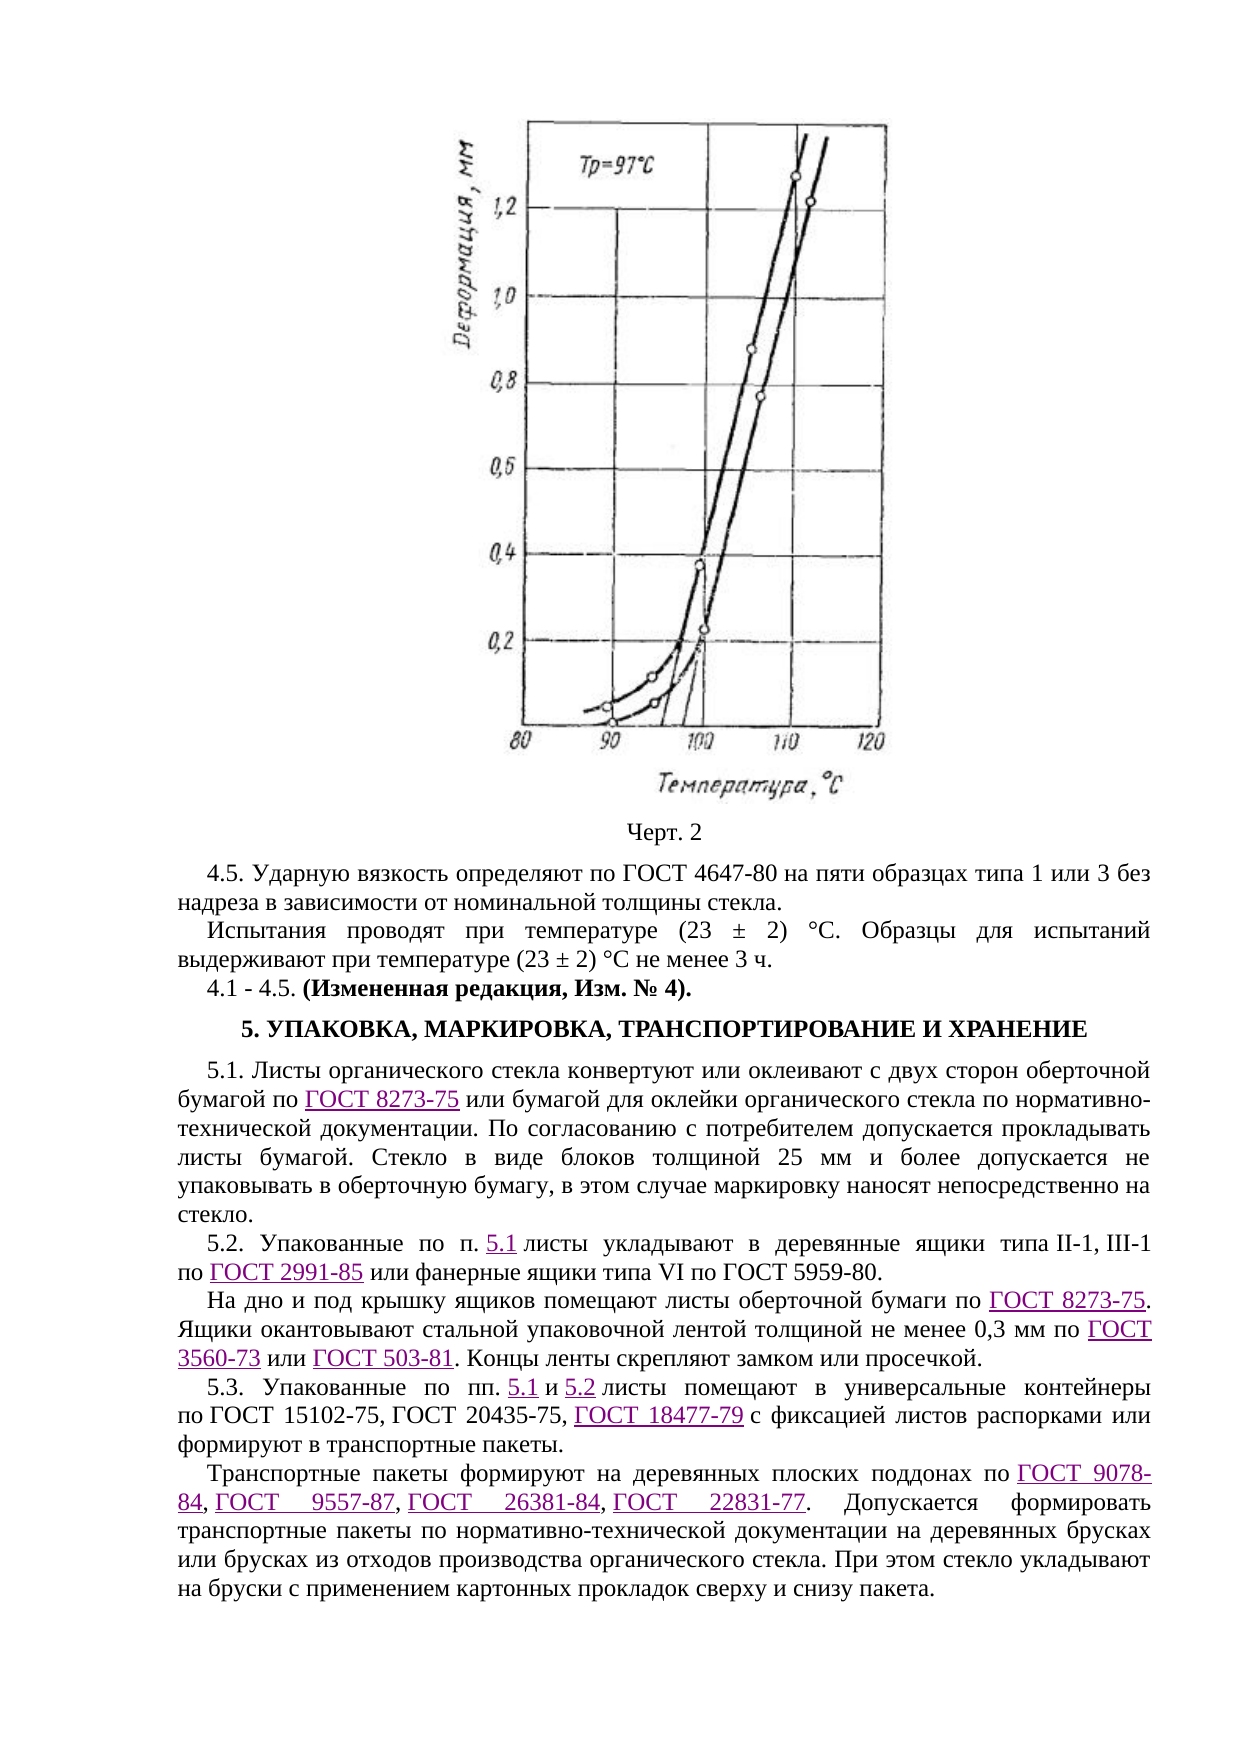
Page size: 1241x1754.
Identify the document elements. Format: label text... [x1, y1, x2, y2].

picture [429, 118, 900, 804]
text 5.2. Упакованные по п. 5.1 листы укладывают в деревянные ящики типа II-1, III-1 по ГОСТ 2991-85 или фанерные ящики типа VI по ГОСТ 5959-80. [177, 1228, 1152, 1285]
text 5.1. Листы органического стекла конвертуют или оклеивают с двух сторон оберточной бумагой по ГОСТ 8273-75 или бумагой для оклейки органического стекла по нормативно-технической документации. По согласованию с потребителем допускается прокладывать листы бумагой. Стекло в виде блоков толщиной 25 мм и более допускается не упаковывать в оберточную бумагу, в этом случае маркировку наносят непосредственно на стекло. [177, 1055, 1152, 1228]
text Транспортные пакеты формируют на деревянных плоских поддонах по ГОСТ 9078-84, ГОСТ 9557-87, ГОСТ 26381-84, ГОСТ 22831-77. Допускается формировать транспортные пакеты по нормативно-технической документации на деревянных брусках или брусках из отходов производства органического стекла. При этом стекло укладывают на бруски с применением картонных прокладок сверху и снизу пакета. [177, 1458, 1152, 1602]
text 5.3. Упакованные по пп. 5.1 и 5.2 листы помещают в универсальные контейнеры по ГОСТ 15102-75, ГОСТ 20435-75, ГОСТ 18477-79 с фиксацией листов распорками или формируют в транспортные пакеты. [177, 1372, 1152, 1458]
text 4.1 - 4.5. (Измененная редакция, Изм. № 4). [177, 973, 1152, 1002]
text Черт. 2 [177, 817, 1152, 845]
text Испытания проводят при температуре (23 ± 2) °С. Образцы для испытаний выдерживают при температуре (23 ± 2) °С не менее 3 ч. [177, 915, 1152, 973]
text На дно и под крышку ящиков помещают листы оберточной бумаги по ГОСТ 8273-75. Ящики окантовывают стальной упаковочной лентой толщиной не менее 0,3 мм по ГОСТ 3560-73 или ГОСТ 503-81. Концы ленты скрепляют замком или просечкой. [177, 1285, 1152, 1372]
text 4.5. Ударную вязкость определяют по ГОСТ 4647-80 на пяти образцах типа 1 или 3 без надреза в зависимости от номинальной толщины стекла. [177, 858, 1152, 915]
text 5. УПАКОВКА, МАРКИРОВКА, ТРАНСПОРТИРОВАНИЕ И ХРАНЕНИЕ [177, 1014, 1152, 1043]
